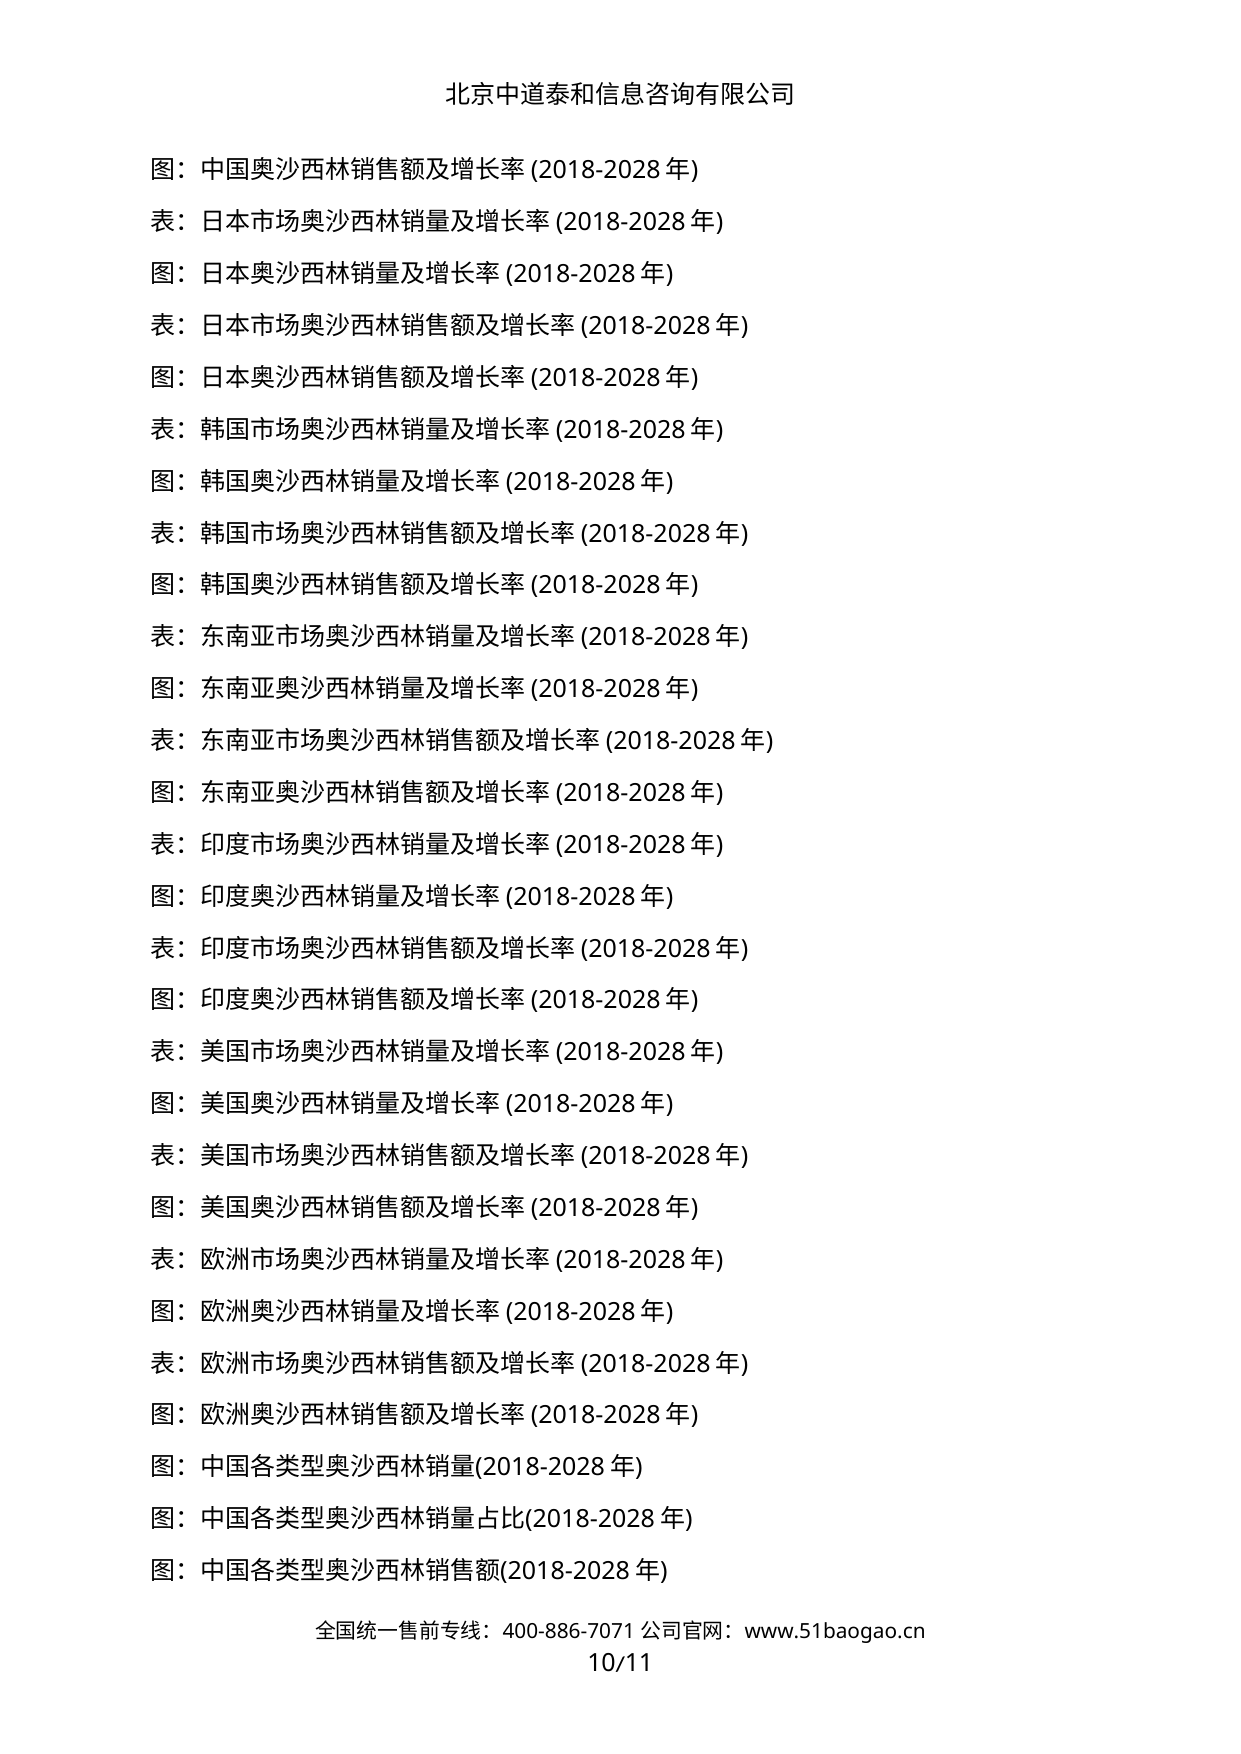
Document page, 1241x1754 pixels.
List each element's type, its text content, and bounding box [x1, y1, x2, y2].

text 图：日本奥沙西林销售额及增长率 (2018-2028年) [150, 357, 1090, 394]
text 图：中国各类型奥沙西林销量(2018-2028年) [150, 1447, 1090, 1483]
text 图：美国奥沙西林销售额及增长率 (2018-2028年) [150, 1187, 1090, 1224]
text 表：东南亚市场奥沙西林销售额及增长率 (2018-2028年) [150, 721, 1090, 757]
text 表：韩国市场奥沙西林销量及增长率 (2018-2028年) [150, 409, 1090, 446]
text 表：美国市场奥沙西林销量及增长率 (2018-2028年) [150, 1032, 1090, 1068]
text 表：韩国市场奥沙西林销售额及增长率 (2018-2028年) [150, 513, 1090, 549]
text 图：中国奥沙西林销售额及增长率 (2018-2028年) [150, 150, 1090, 186]
text 表：日本市场奥沙西林销售额及增长率 (2018-2028年) [150, 306, 1090, 342]
text 图：韩国奥沙西林销量及增长率 (2018-2028年) [150, 461, 1090, 497]
text 图：韩国奥沙西林销售额及增长率 (2018-2028年) [150, 565, 1090, 601]
text 表：欧洲市场奥沙西林销售额及增长率 (2018-2028年) [150, 1343, 1090, 1379]
text 表：日本市场奥沙西林销量及增长率 (2018-2028年) [150, 202, 1090, 238]
text 表：印度市场奥沙西林销量及增长率 (2018-2028年) [150, 824, 1090, 861]
text 表：东南亚市场奥沙西林销量及增长率 (2018-2028年) [150, 617, 1090, 653]
text 表：美国市场奥沙西林销售额及增长率 (2018-2028年) [150, 1136, 1090, 1172]
text 图：美国奥沙西林销量及增长率 (2018-2028年) [150, 1084, 1090, 1120]
text 表：印度市场奥沙西林销售额及增长率 (2018-2028年) [150, 928, 1090, 964]
text 表：欧洲市场奥沙西林销量及增长率 (2018-2028年) [150, 1239, 1090, 1276]
text 图：欧洲奥沙西林销售额及增长率 (2018-2028年) [150, 1395, 1090, 1431]
text 图：印度奥沙西林销售额及增长率 (2018-2028年) [150, 980, 1090, 1016]
text 图：日本奥沙西林销量及增长率 (2018-2028年) [150, 254, 1090, 290]
text 图：中国各类型奥沙西林销售额(2018-2028年) [150, 1551, 1090, 1587]
text 图：印度奥沙西林销量及增长率 (2018-2028年) [150, 876, 1090, 912]
text 图：东南亚奥沙西林销售额及增长率 (2018-2028年) [150, 772, 1090, 809]
text 图：欧洲奥沙西林销量及增长率 (2018-2028年) [150, 1291, 1090, 1327]
text 图：东南亚奥沙西林销量及增长率 (2018-2028年) [150, 669, 1090, 705]
text 图：中国各类型奥沙西林销量占比(2018-2028年) [150, 1499, 1090, 1535]
